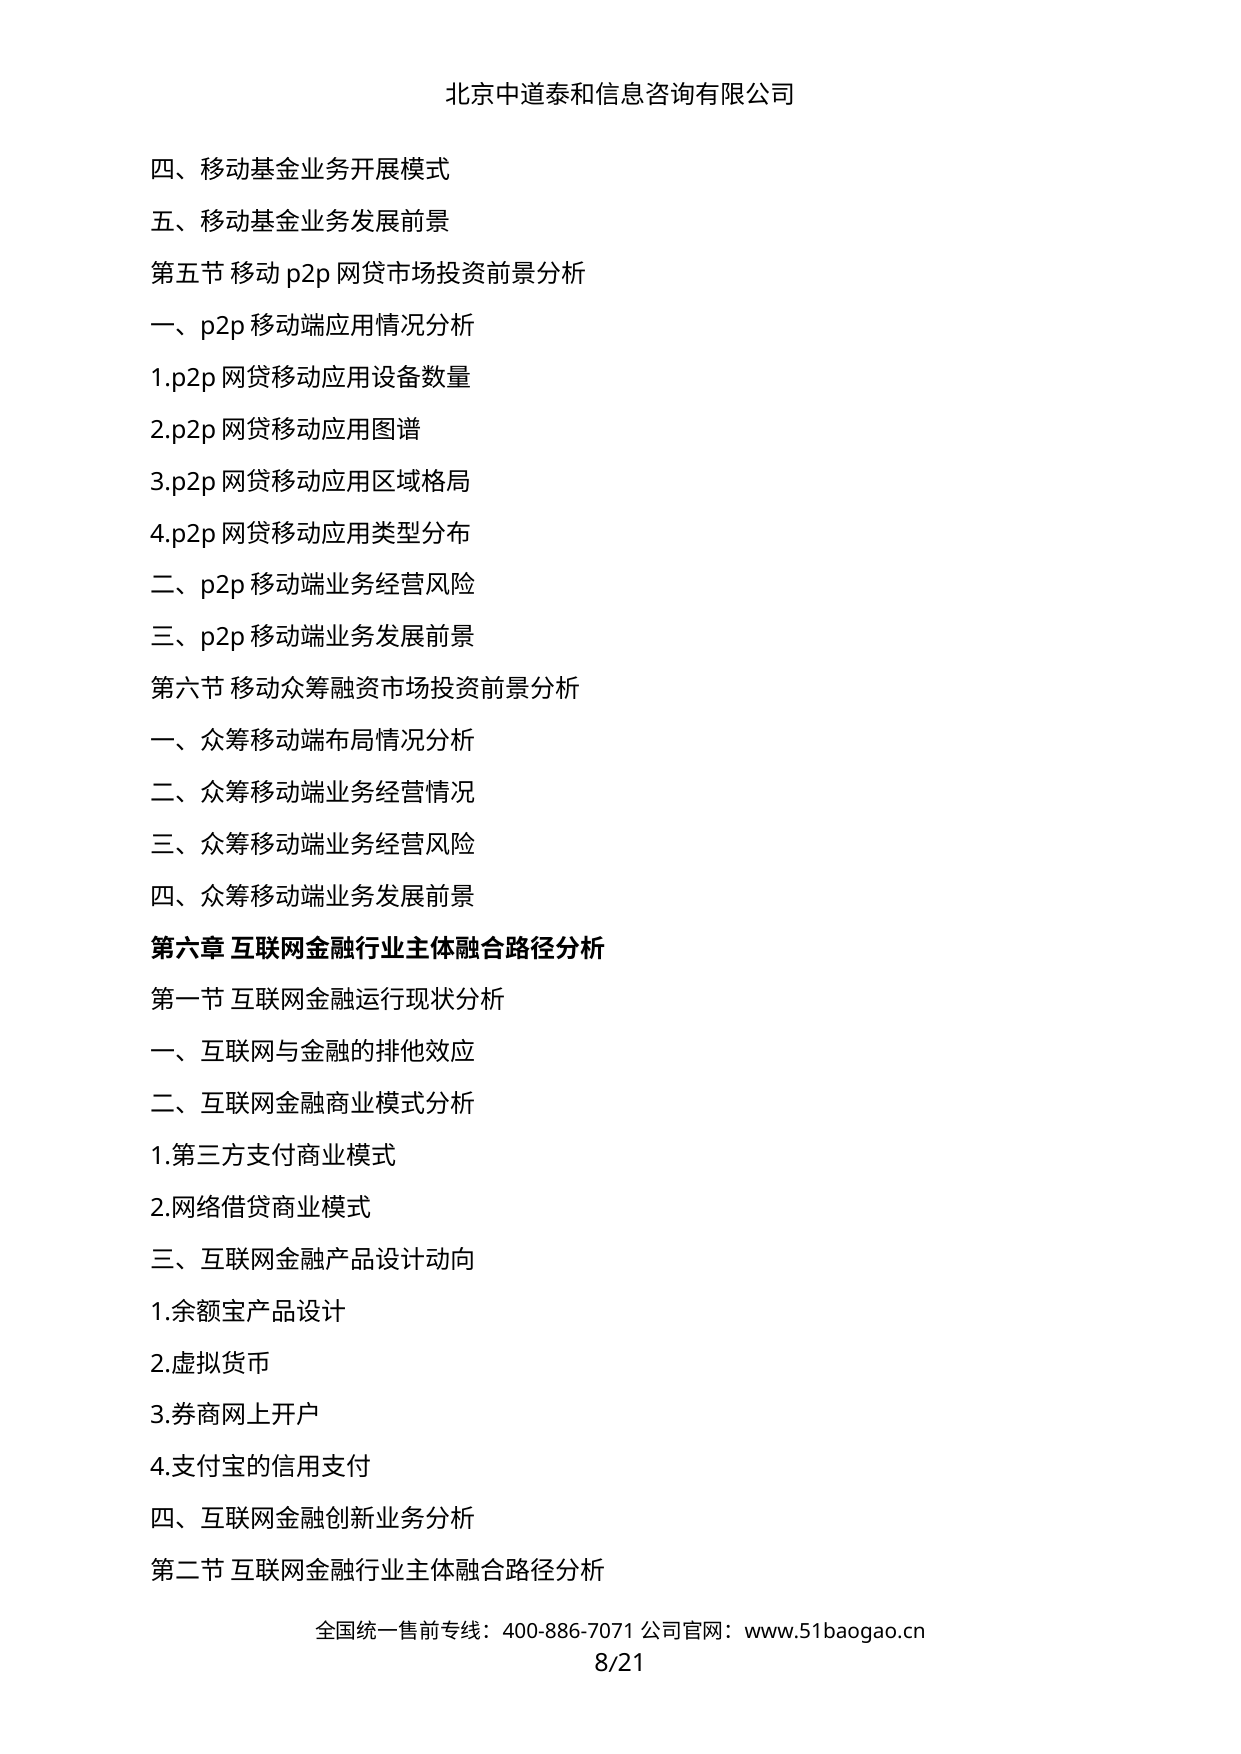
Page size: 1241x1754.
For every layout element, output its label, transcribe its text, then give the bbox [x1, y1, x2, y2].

text 三、p2p移动端业务发展前景 [150, 617, 1090, 653]
text 四、众筹移动端业务发展前景 [150, 876, 1090, 912]
text 3.券商网上开户 [150, 1395, 1090, 1431]
text 1.第三方支付商业模式 [150, 1136, 1090, 1172]
text 第六节 移动众筹融资市场投资前景分析 [150, 669, 1090, 705]
text 第二节 互联网金融行业主体融合路径分析 [150, 1551, 1090, 1587]
text 四、互联网金融创新业务分析 [150, 1499, 1090, 1535]
text 1.p2p网贷移动应用设备数量 [150, 357, 1090, 394]
text 三、众筹移动端业务经营风险 [150, 824, 1090, 861]
text 五、移动基金业务发展前景 [150, 202, 1090, 238]
text 二、众筹移动端业务经营情况 [150, 772, 1090, 809]
text 三、互联网金融产品设计动向 [150, 1239, 1090, 1276]
text 4.支付宝的信用支付 [150, 1447, 1090, 1483]
text 4.p2p网贷移动应用类型分布 [150, 513, 1090, 549]
text 二、p2p移动端业务经营风险 [150, 565, 1090, 601]
text 第五节 移动p2p网贷市场投资前景分析 [150, 254, 1090, 290]
text 一、p2p移动端应用情况分析 [150, 306, 1090, 342]
text 1.余额宝产品设计 [150, 1291, 1090, 1327]
text 2.虚拟货币 [150, 1343, 1090, 1379]
text 3.p2p网贷移动应用区域格局 [150, 461, 1090, 497]
text 2.p2p网贷移动应用图谱 [150, 409, 1090, 446]
text 一、互联网与金融的排他效应 [150, 1032, 1090, 1068]
text 一、众筹移动端布局情况分析 [150, 721, 1090, 757]
text 二、互联网金融商业模式分析 [150, 1084, 1090, 1120]
text 2.网络借贷商业模式 [150, 1187, 1090, 1224]
text 四、移动基金业务开展模式 [150, 150, 1090, 186]
text 第六章 互联网金融行业主体融合路径分析 [150, 928, 1090, 964]
text 第一节 互联网金融运行现状分析 [150, 980, 1090, 1016]
